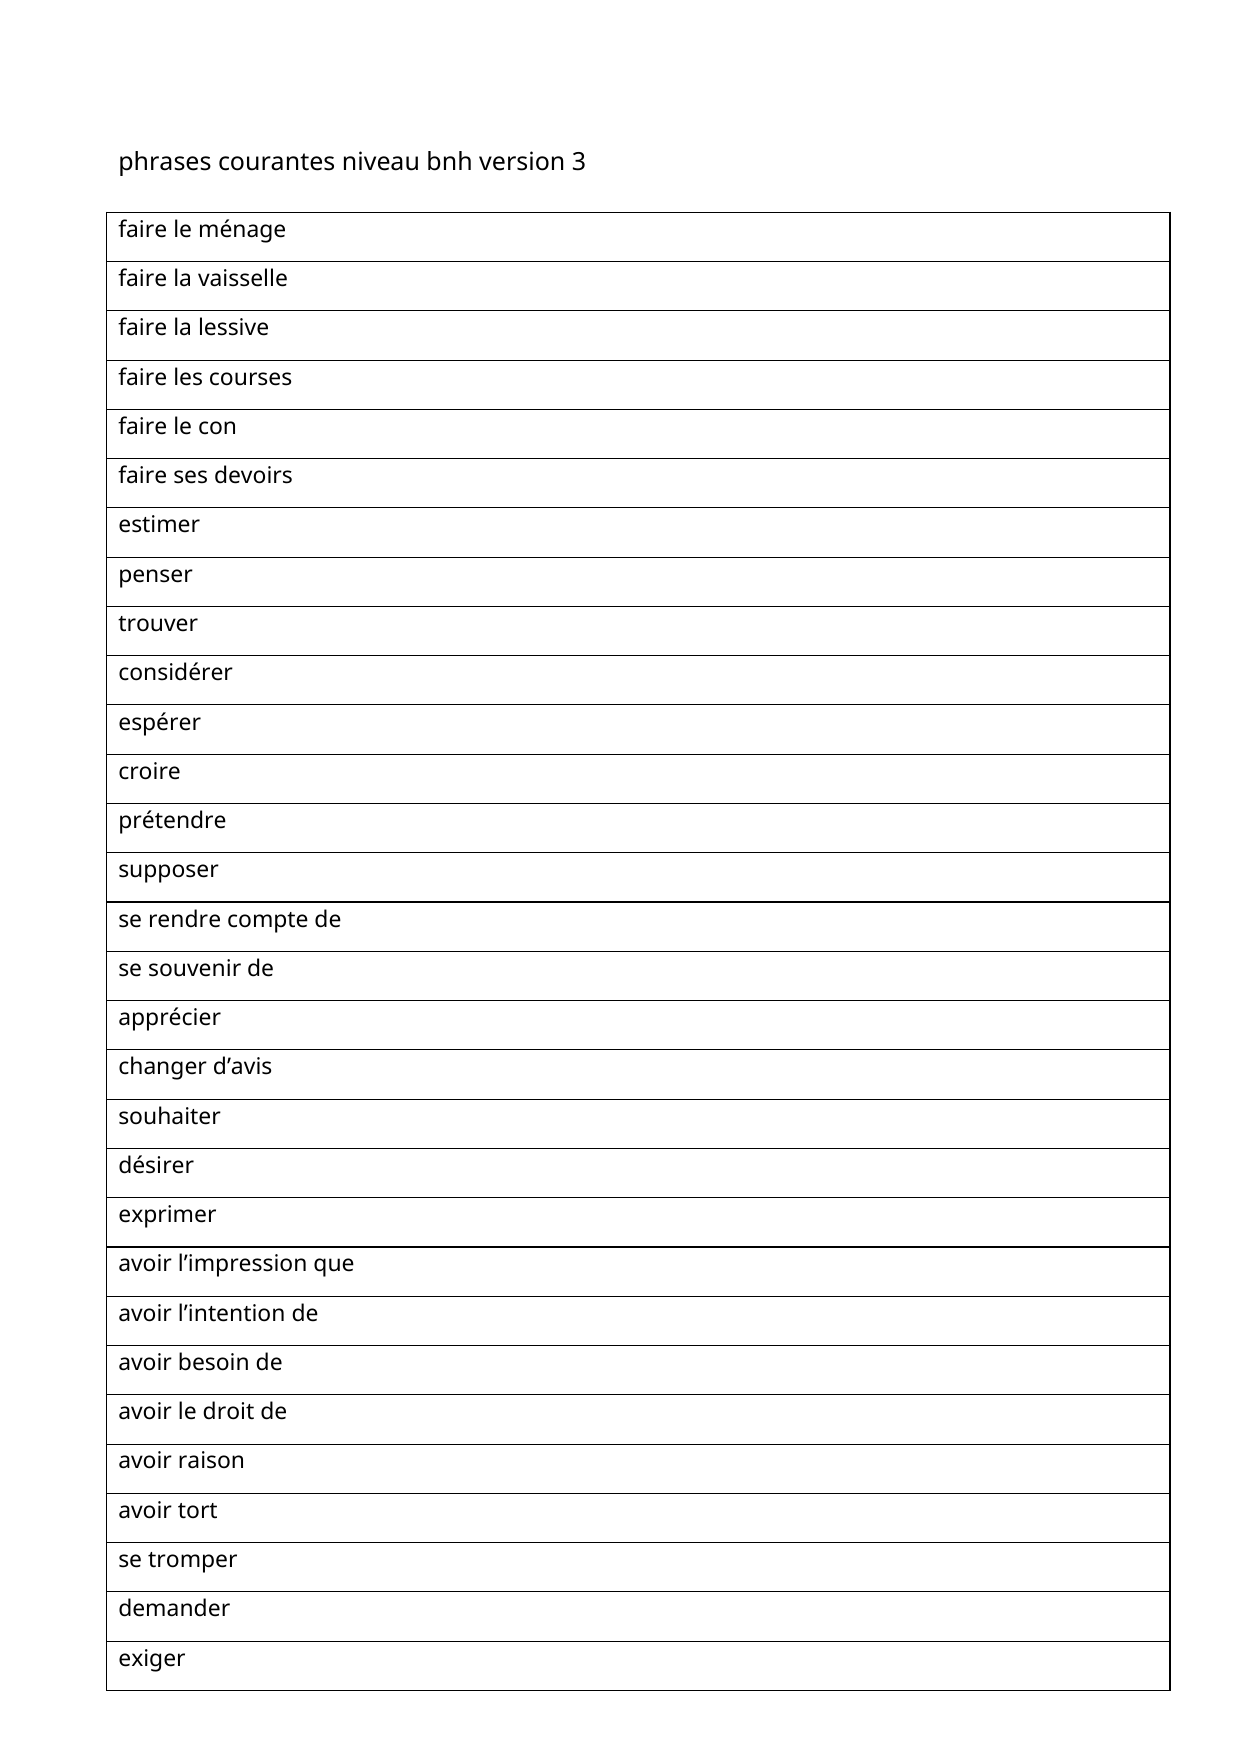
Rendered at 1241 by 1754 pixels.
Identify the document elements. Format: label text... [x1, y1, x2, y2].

table_cell [639, 1050, 1169, 1098]
table_cell [639, 755, 1169, 803]
table_cell demander [107, 1592, 638, 1641]
table_cell avoir l’intention de [107, 1297, 638, 1345]
table_cell avoir besoin de [107, 1346, 638, 1394]
table_cell [639, 1198, 1169, 1246]
table_cell faire les courses [107, 361, 638, 409]
table_cell [639, 1543, 1169, 1591]
table_cell penser [107, 558, 638, 606]
table_cell avoir raison [107, 1445, 638, 1493]
table_cell se tromper [107, 1543, 638, 1591]
table_header faire le ménage [107, 213, 638, 261]
table_header [639, 213, 1169, 261]
table_cell [639, 1149, 1169, 1197]
table_cell [639, 1297, 1169, 1345]
table_cell faire ses devoirs [107, 459, 638, 507]
table_cell [639, 508, 1169, 557]
table_cell [639, 903, 1169, 951]
table_cell supposer [107, 853, 638, 901]
table_cell [639, 459, 1169, 507]
table_cell faire la lessive [107, 311, 638, 359]
table_cell [639, 361, 1169, 409]
table_cell [639, 1642, 1169, 1690]
table_cell faire la vaisselle [107, 262, 638, 310]
table_cell [639, 607, 1169, 655]
table_cell [639, 705, 1169, 754]
table_cell [639, 1494, 1169, 1542]
table_cell [639, 952, 1169, 1000]
table_cell changer d’avis [107, 1050, 638, 1098]
table_cell trouver [107, 607, 638, 655]
table_cell espérer [107, 705, 638, 754]
table_cell avoir tort [107, 1494, 638, 1542]
table_cell souhaiter [107, 1100, 638, 1148]
table_cell [639, 311, 1169, 359]
table_cell croire [107, 755, 638, 803]
table_cell [639, 262, 1169, 310]
table_cell se rendre compte de [107, 903, 638, 951]
table_cell [639, 656, 1169, 704]
table_cell [639, 1445, 1169, 1493]
table_cell [639, 1100, 1169, 1148]
table_cell désirer [107, 1149, 638, 1197]
table_cell prétendre [107, 804, 638, 852]
table_cell [639, 1592, 1169, 1641]
table_cell [639, 1248, 1169, 1296]
table_cell [639, 1346, 1169, 1394]
table_cell [639, 853, 1169, 901]
table_cell apprécier [107, 1001, 638, 1049]
table_cell [639, 410, 1169, 458]
table_cell faire le con [107, 410, 638, 458]
table_cell considérer [107, 656, 638, 704]
table_cell exprimer [107, 1198, 638, 1246]
text phrases courantes niveau bnh version 3 [118, 143, 1199, 178]
table_cell [639, 1395, 1169, 1443]
table_cell avoir le droit de [107, 1395, 638, 1443]
table_cell avoir l’impression que [107, 1248, 638, 1296]
table_cell [639, 1001, 1169, 1049]
table_cell [639, 804, 1169, 852]
table_cell estimer [107, 508, 638, 557]
table_cell [639, 558, 1169, 606]
table_cell exiger [107, 1642, 638, 1690]
table_cell se souvenir de [107, 952, 638, 1000]
